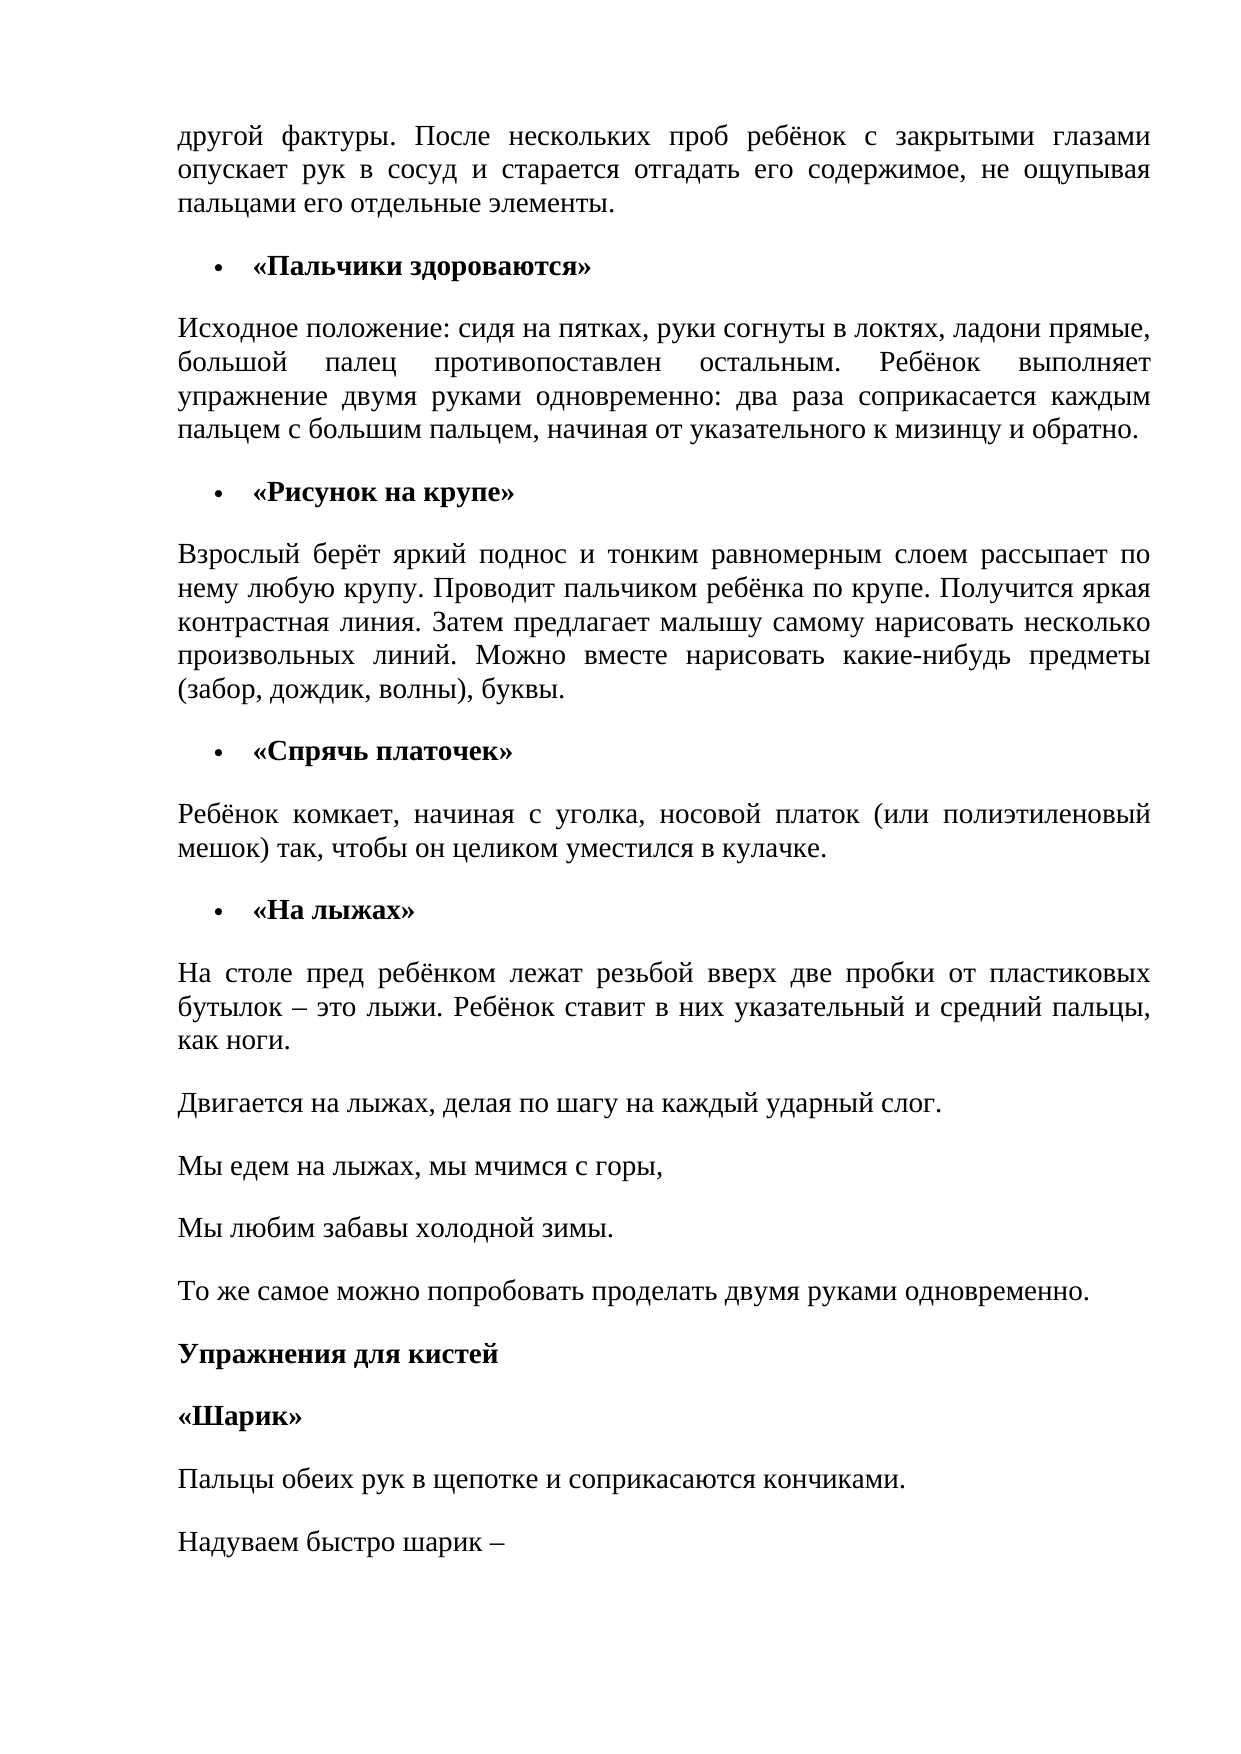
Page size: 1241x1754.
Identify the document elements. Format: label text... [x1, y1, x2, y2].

list «Спрячь платочек» [215, 733, 1152, 767]
list «Рисунок на крупе» [215, 474, 1152, 507]
text Надуваем быстро шарик – [177, 1524, 1152, 1557]
text То же самое можно попробовать проделать двумя руками одновременно. [177, 1273, 1152, 1307]
list «Пальчики здороваются» [215, 248, 1152, 281]
text Мы любим забавы холодной зимы. [177, 1210, 1152, 1244]
text Исходное положение: сидя на пятках, руки согнуты в локтях, ладони прямые, большой палец противопоставлен остальным. Ребёнок выполняет упражнение двумя руками одновременно: два раза соприкасается каждым пальцем с большим пальцем, начиная от указательного к мизинцу и обратно. [177, 311, 1152, 445]
text Взрослый берёт яркий поднос и тонким равномерным слоем рассыпает по нему любую крупу. Проводит пальчиком ребёнка по крупе. Получится яркая контрастная линия. Затем предлагает малышу самому нарисовать несколько произвольных линий. Можно вместе нарисовать какие-нибудь предметы (забор, дождик, волны), буквы. [177, 537, 1152, 704]
text Мы едем на лыжах, мы мчимся с горы, [177, 1148, 1152, 1181]
list «На лыжах» [215, 892, 1152, 926]
text Ребёнок комкает, начиная с уголка, носовой платок (или полиэтиленовый мешок) так, чтобы он целиком уместился в кулачке. [177, 796, 1152, 863]
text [177, 118, 1152, 219]
text Двигается на лыжах, делая по шагу на каждый ударный слог. [177, 1085, 1152, 1118]
text На столе пред ребёнком лежат резьбой вверх две пробки от пластиковых бутылок – это лыжи. Ребёнок ставит в них указательный и средний пальцы, как ноги. [177, 955, 1152, 1056]
text «Шарик» [177, 1398, 1152, 1432]
text Пальцы обеих рук в щепотке и соприкасаются кончиками. [177, 1461, 1152, 1495]
text Упражнения для кистей [177, 1336, 1152, 1369]
